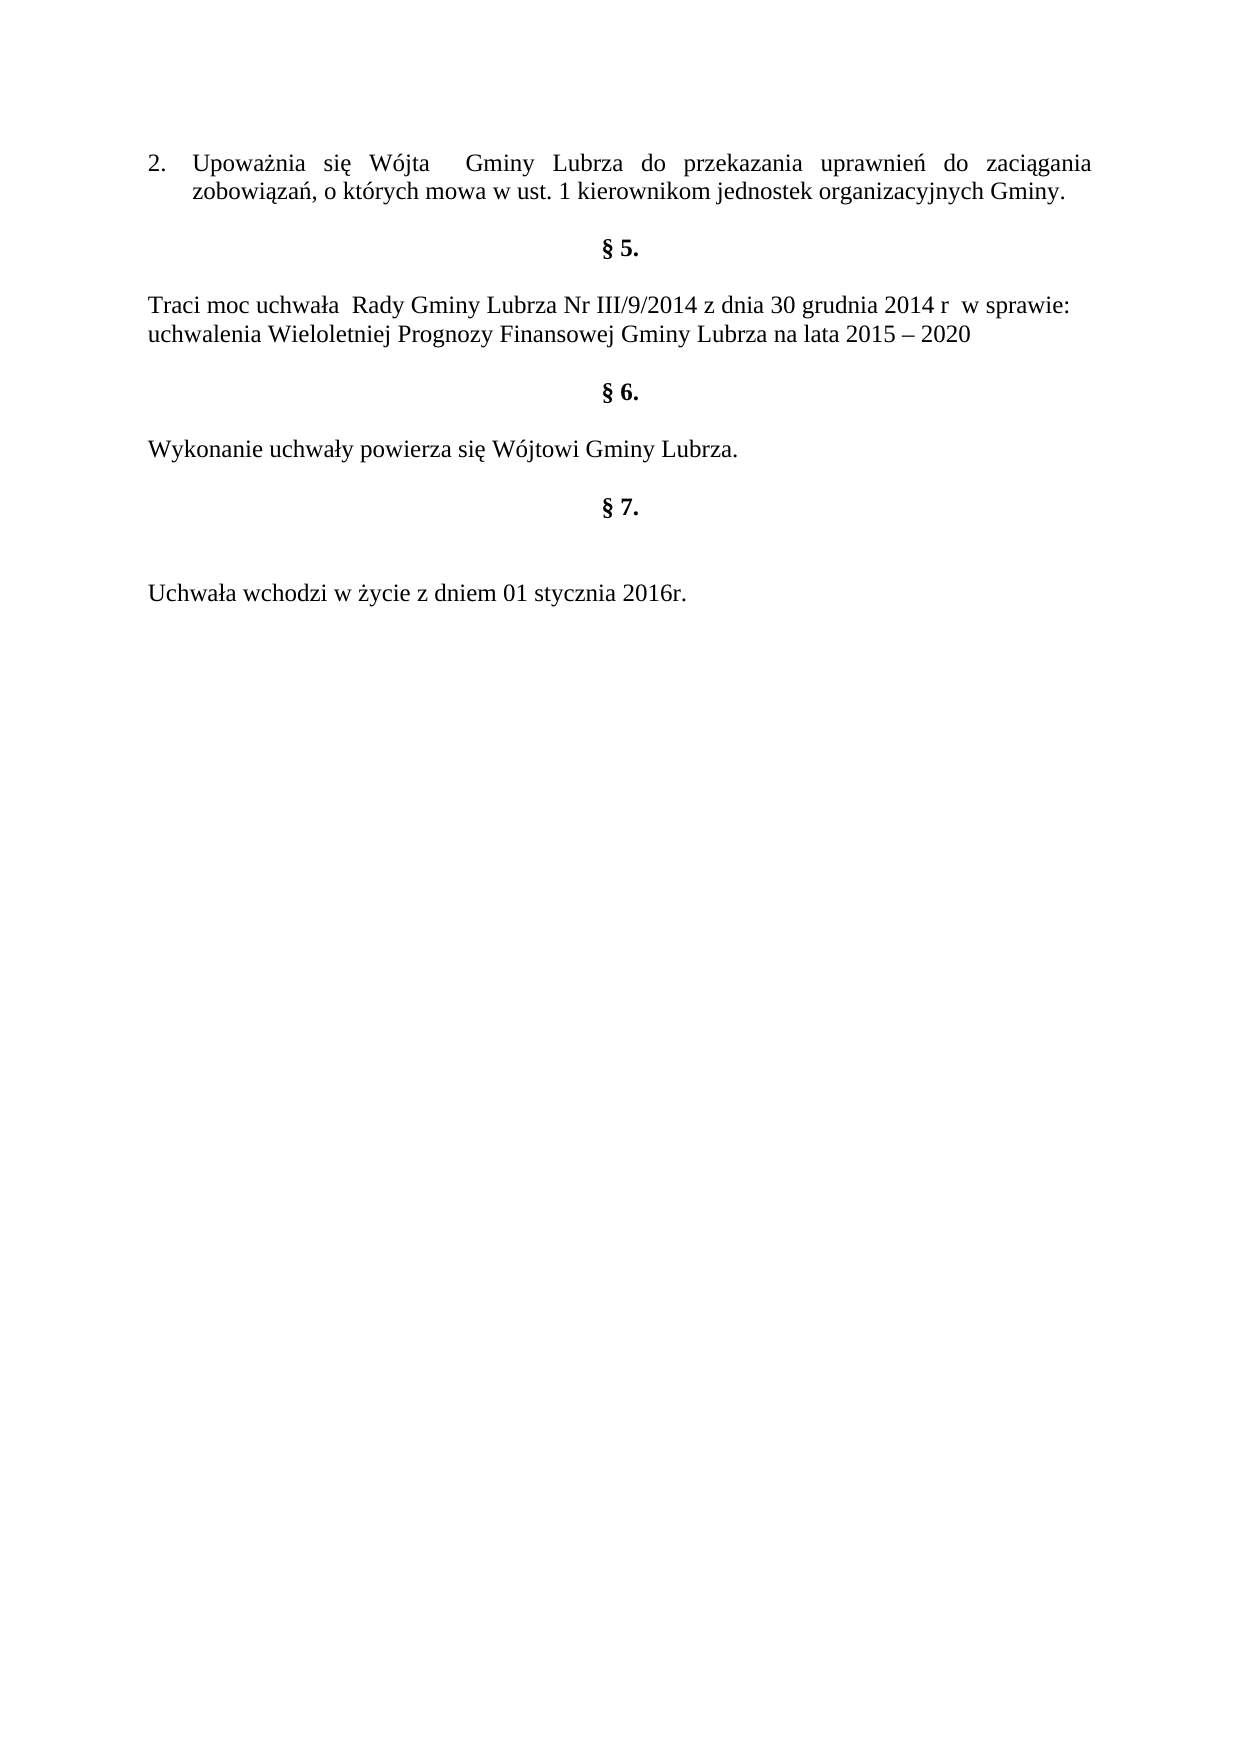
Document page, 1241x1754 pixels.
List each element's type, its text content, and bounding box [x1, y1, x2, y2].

text § 7. [148, 492, 1093, 521]
text Wykonanie uchwały powierza się Wójtowi Gminy Lubrza. [148, 434, 1093, 463]
text § 6. [148, 377, 1093, 406]
list Upoważnia się Wójta Gminy Lubrza do przekazania uprawnień do zaciągania zobowiązań, o których mowa w ust. 1 kierownikom jednostek organizacyjnych Gminy. [148, 148, 1093, 205]
text Traci moc uchwała Rady Gminy Lubrza Nr III/9/2014 z dnia 30 grudnia 2014 r w sprawie: uchwalenia Wieloletniej Prognozy Finansowej Gminy Lubrza na lata 2015 – 2020 [148, 291, 1093, 348]
text Uchwała wchodzi w życie z dniem 01 stycznia 2016r. [148, 578, 1093, 607]
text § 5. [148, 233, 1093, 262]
